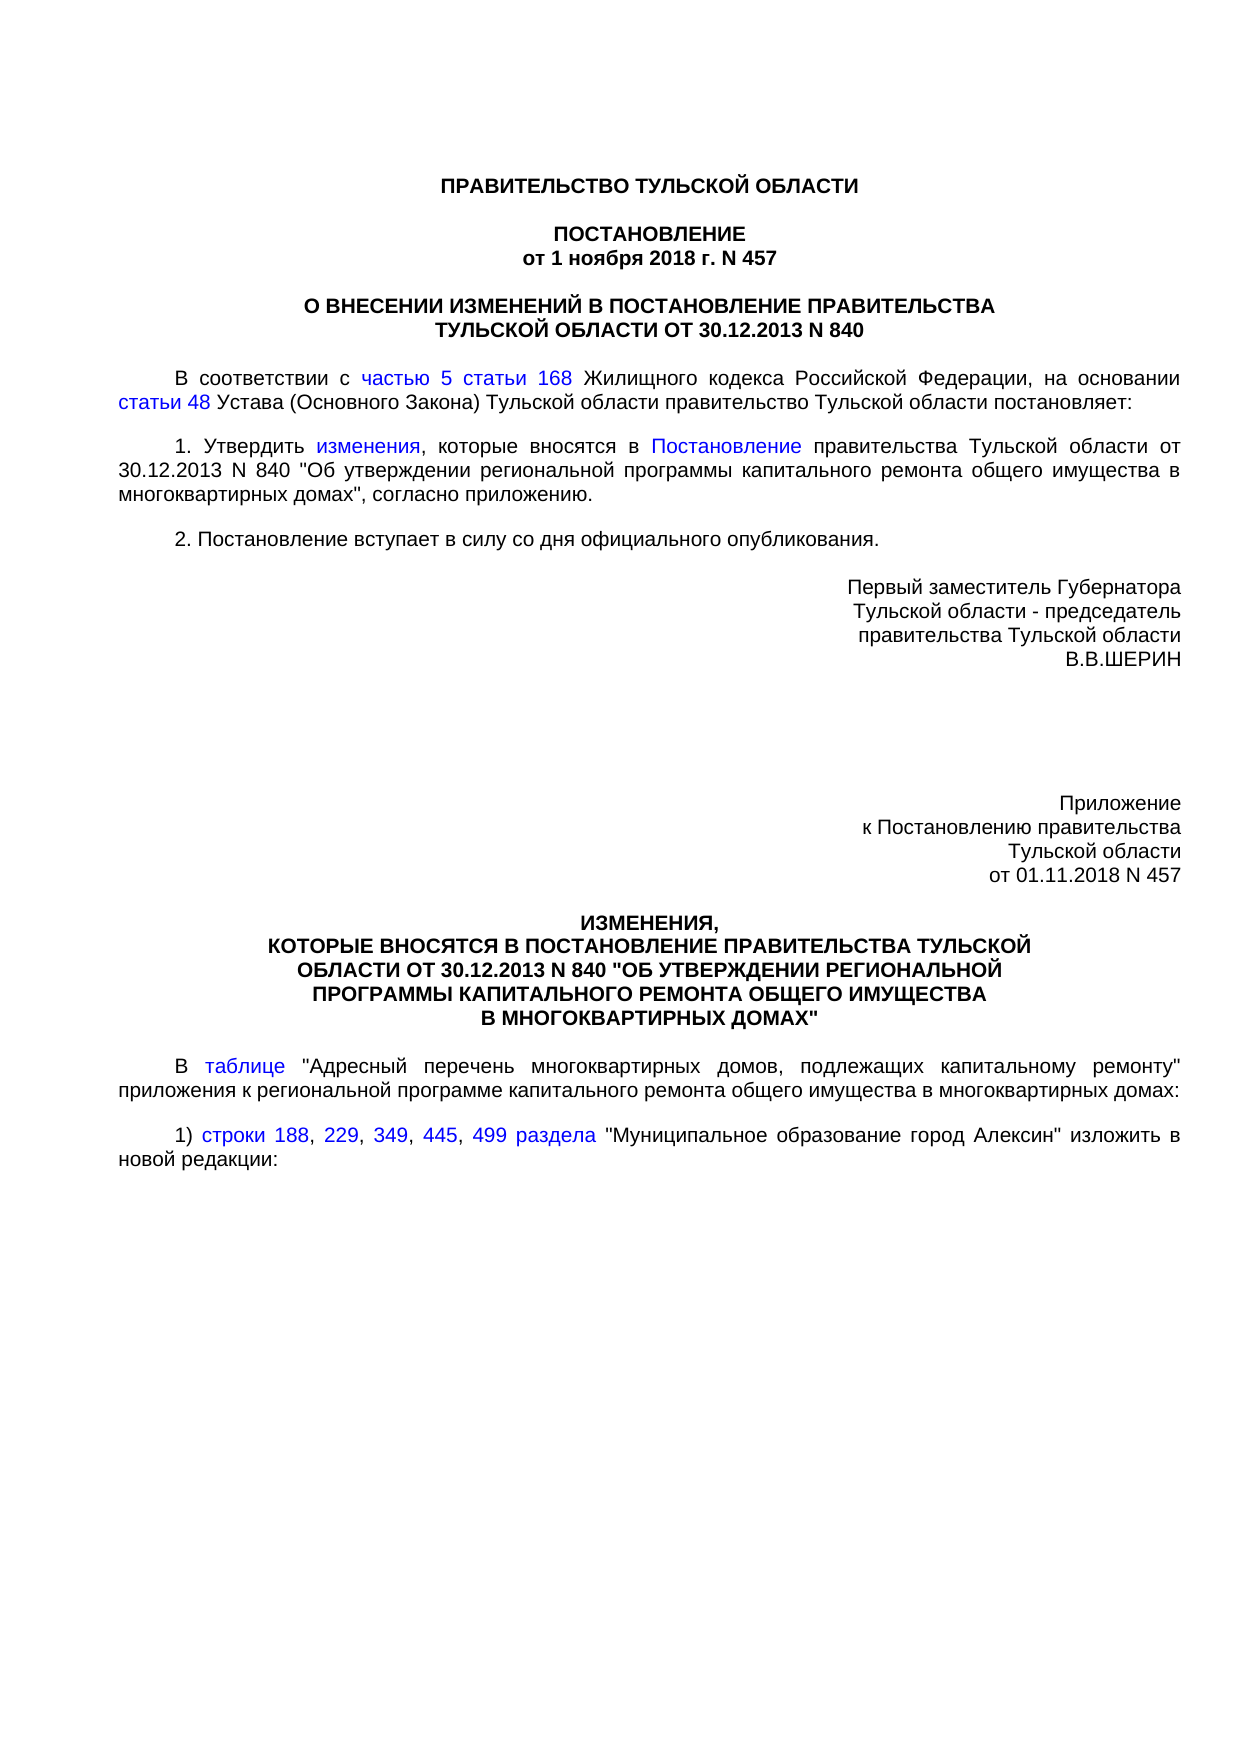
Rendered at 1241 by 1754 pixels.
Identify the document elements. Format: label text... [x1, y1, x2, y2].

text ПОСТАНОВЛЕНИЕ [118, 222, 1181, 246]
text Тульской области [118, 838, 1181, 862]
text 1. Утвердить изменения, которые вносятся в Постановление правительства Тульской области от 30.12.2013 N 840 "Об утверждении региональной программы капитального ремонта общего имущества в многоквартирных домах", согласно приложению. [118, 434, 1181, 506]
text от 01.11.2018 N 457 [118, 862, 1181, 886]
text ОБЛАСТИ ОТ 30.12.2013 N 840 "ОБ УТВЕРЖДЕНИИ РЕГИОНАЛЬНОЙ [118, 958, 1181, 982]
text к Постановлению правительства [118, 814, 1181, 838]
text 2. Постановление вступает в силу со дня официального опубликования. [118, 527, 1181, 551]
text ТУЛЬСКОЙ ОБЛАСТИ ОТ 30.12.2013 N 840 [118, 318, 1181, 342]
text В МНОГОКВАРТИРНЫХ ДОМАХ" [118, 1006, 1181, 1030]
text ИЗМЕНЕНИЯ, [118, 910, 1181, 934]
text Тульской области - председатель [118, 599, 1181, 623]
text ПРОГРАММЫ КАПИТАЛЬНОГО РЕМОНТА ОБЩЕГО ИМУЩЕСТВА [118, 982, 1181, 1006]
text О ВНЕСЕНИИ ИЗМЕНЕНИЙ В ПОСТАНОВЛЕНИЕ ПРАВИТЕЛЬСТВА [118, 294, 1181, 318]
text от 1 ноября 2018 г. N 457 [118, 246, 1181, 270]
text В соответствии с частью 5 статьи 168 Жилищного кодекса Российской Федерации, на основании статьи 48 Устава (Основного Закона) Тульской области правительство Тульской области постановляет: [118, 366, 1181, 413]
text правительства Тульской области [118, 623, 1181, 647]
text ПРАВИТЕЛЬСТВО ТУЛЬСКОЙ ОБЛАСТИ [118, 174, 1181, 198]
text КОТОРЫЕ ВНОСЯТСЯ В ПОСТАНОВЛЕНИЕ ПРАВИТЕЛЬСТВА ТУЛЬСКОЙ [118, 934, 1181, 958]
text В.В.ШЕРИН [118, 647, 1181, 671]
text 1) строки 188, 229, 349, 445, 499 раздела "Муниципальное образование город Алексин" изложить в новой редакции: [118, 1123, 1181, 1171]
text Приложение [118, 791, 1181, 814]
text В таблице "Адресный перечень многоквартирных домов, подлежащих капитальному ремонту" приложения к региональной программе капитального ремонта общего имущества в многоквартирных домах: [118, 1054, 1181, 1102]
text Первый заместитель Губернатора [118, 575, 1181, 599]
